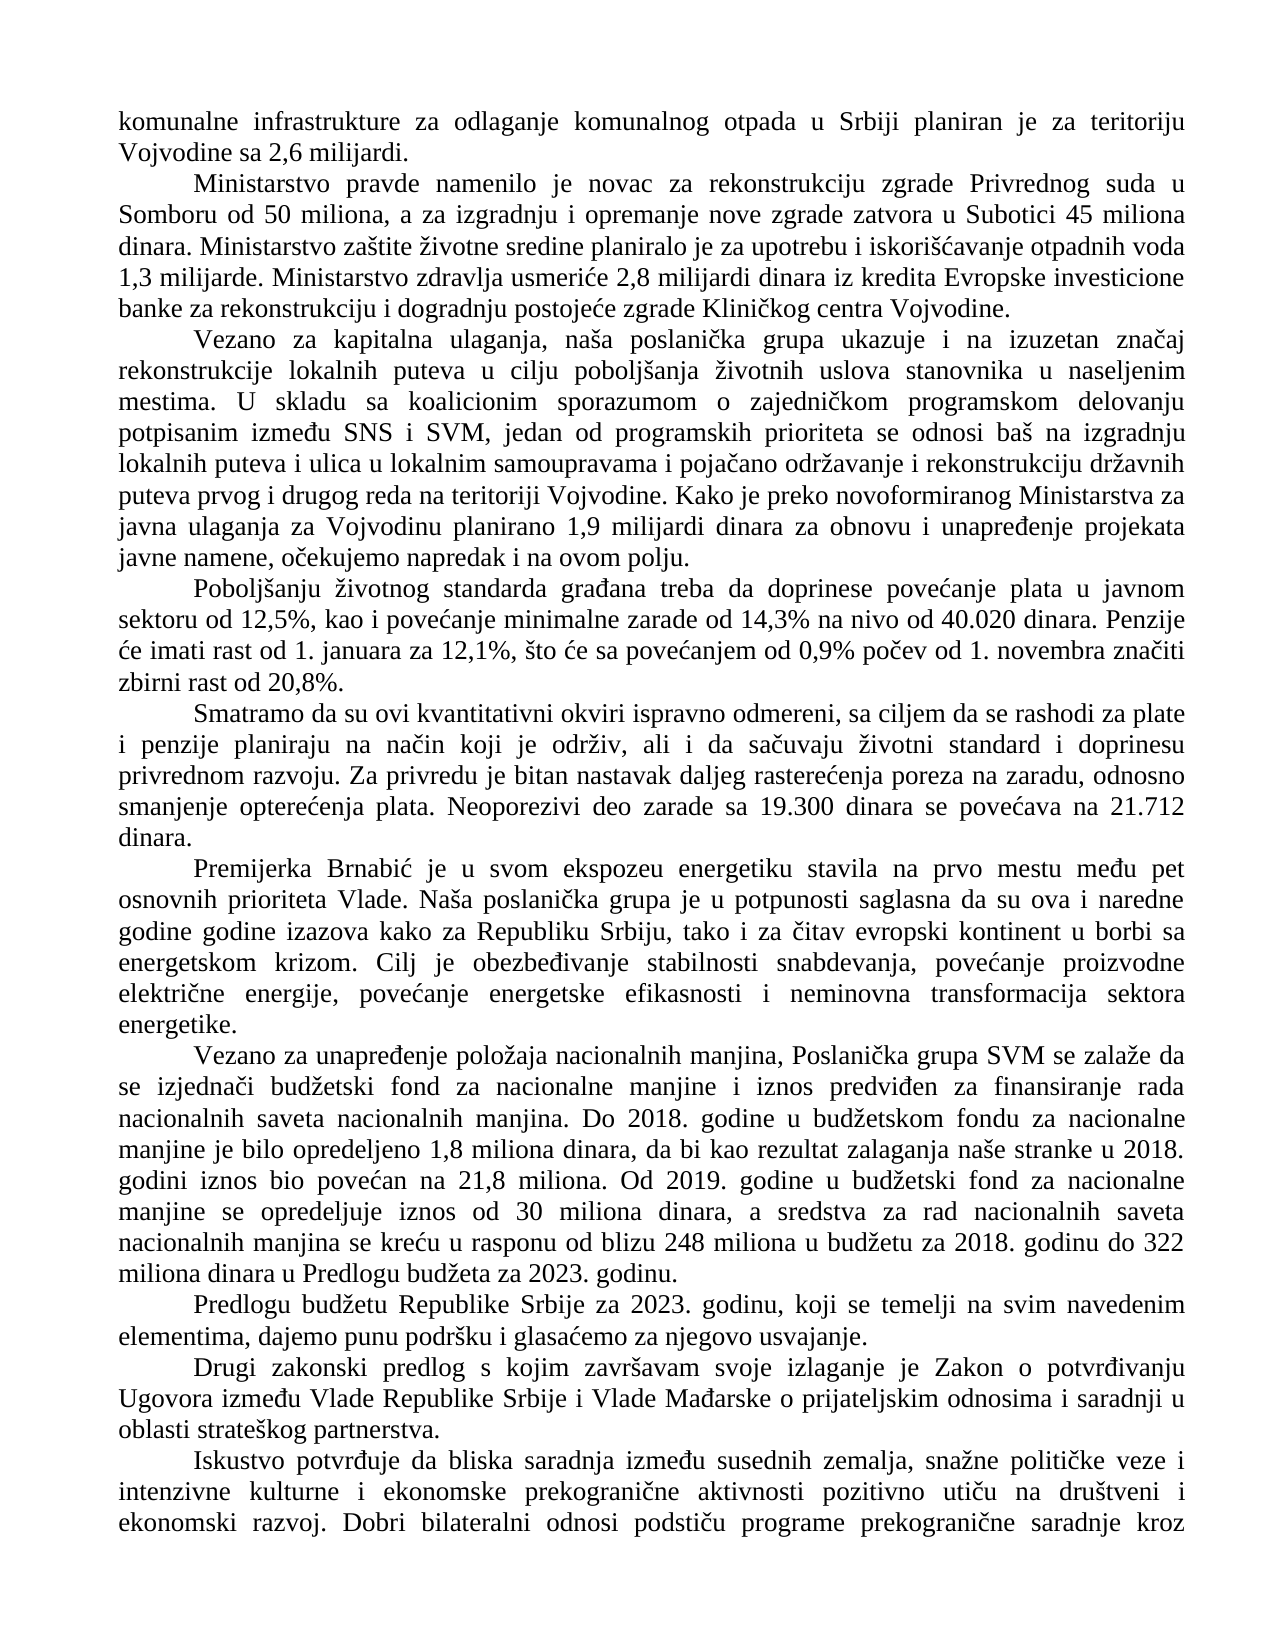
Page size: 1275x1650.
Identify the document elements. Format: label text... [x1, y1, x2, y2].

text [118, 1444, 1186, 1538]
text Drugi zakonski predlog s kojim završavam svoje izlaganje je Zakon o potvrđivanju Ugovora između Vlade Republike Srbije i Vlade Mađarske o prijateljskim odnosima i saradnji u oblasti strateškog partnerstva. [118, 1351, 1186, 1444]
text Premijerka Brnabić je u svom ekspozeu energetiku stavila na prvo mestu među pet osnovnih prioriteta Vlade. Naša poslanička grupa je u potpunosti saglasna da su ova i naredne godine godine izazova kako za Republiku Srbiju, tako i za čitav evropski kontinent u borbi sa energetskom krizom. Cilj je obezbeđivanje stabilnosti snabdevanja, povećanje proizvodne električne energije, povećanje energetske efikasnosti i neminovna transformacija sektora energetike. [118, 852, 1186, 1039]
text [118, 105, 1186, 167]
text Predlogu budžetu Republike Srbije za 2023. godinu, koji se temelji na svim navedenim elementima, dajemo punu podršku i glasaćemo za njegovo usvajanje. [118, 1288, 1186, 1351]
text Vezano za unapređenje položaja nacionalnih manjina, Poslanička grupa SVM se zalaže da se izjednači budžetski fond za nacionalne manjine i iznos predviđen za finansiranje rada nacionalnih saveta nacionalnih manjina. Do 2018. godine u budžetskom fondu za nacionalne manjine je bilo opredeljeno 1,8 miliona dinara, da bi kao rezultat zalaganja naše stranke u 2018. godini iznos bio povećan na 21,8 miliona. Od 2019. godine u budžetski fond za nacionalne manjine se opredeljuje iznos od 30 miliona dinara, a sredstva za rad nacionalnih saveta nacionalnih manjina se kreću u rasponu od blizu 248 miliona u budžetu za 2018. godinu do 322 miliona dinara u Predlogu budžeta za 2023. godinu. [118, 1039, 1186, 1288]
text Poboljšanju životnog standarda građana treba da doprinese povećanje plata u javnom sektoru od 12,5%, kao i povećanje minimalne zarade od 14,3% na nivo od 40.020 dinara. Penzije će imati rast od 1. januara za 12,1%, što će sa povećanjem od 0,9% počev od 1. novembra značiti zbirni rast od 20,8%. [118, 572, 1186, 697]
text Smatramo da su ovi kvantitativni okviri ispravno odmereni, sa ciljem da se rashodi za plate i penzije planiraju na način koji je održiv, ali i da sačuvaju životni standard i doprinesu privrednom razvoju. Za privredu je bitan nastavak daljeg rasterećenja poreza na zaradu, odnosno smanjenje opterećenja plata. Neoporezivi deo zarade sa 19.300 dinara se povećava na 21.712 dinara. [118, 697, 1186, 852]
text Vezano za kapitalna ulaganja, naša poslanička grupa ukazuje i na izuzetan značaj rekonstrukcije lokalnih puteva u cilju poboljšanja životnih uslova stanovnika u naseljenim mestima. U skladu sa koalicionim sporazumom o zajedničkom programskom delovanju potpisanim između SNS i SVM, jedan od programskih prioriteta se odnosi baš na izgradnju lokalnih puteva i ulica u lokalnim samoupravama i pojačano održavanje i rekonstrukciju državnih puteva prvog i drugog reda na teritoriji Vojvodine. Kako je preko novoformiranog Ministarstva za javna ulaganja za Vojvodinu planirano 1,9 milijardi dinara za obnovu i unapređenje projekata javne namene, očekujemo napredak i na ovom polju. [118, 323, 1186, 572]
text Ministarstvo pravde namenilo je novac za rekonstrukciju zgrade Privrednog suda u Somboru od 50 miliona, a za izgradnju i opremanje nove zgrade zatvora u Subotici 45 miliona dinara. Ministarstvo zaštite životne sredine planiralo je za upotrebu i iskorišćavanje otpadnih voda 1,3 milijarde. Ministarstvo zdravlja usmeriće 2,8 milijardi dinara iz kredita Evropske investicione banke za rekonstrukciju i dogradnju postojeće zgrade Kliničkog centra Vojvodine. [118, 167, 1186, 323]
